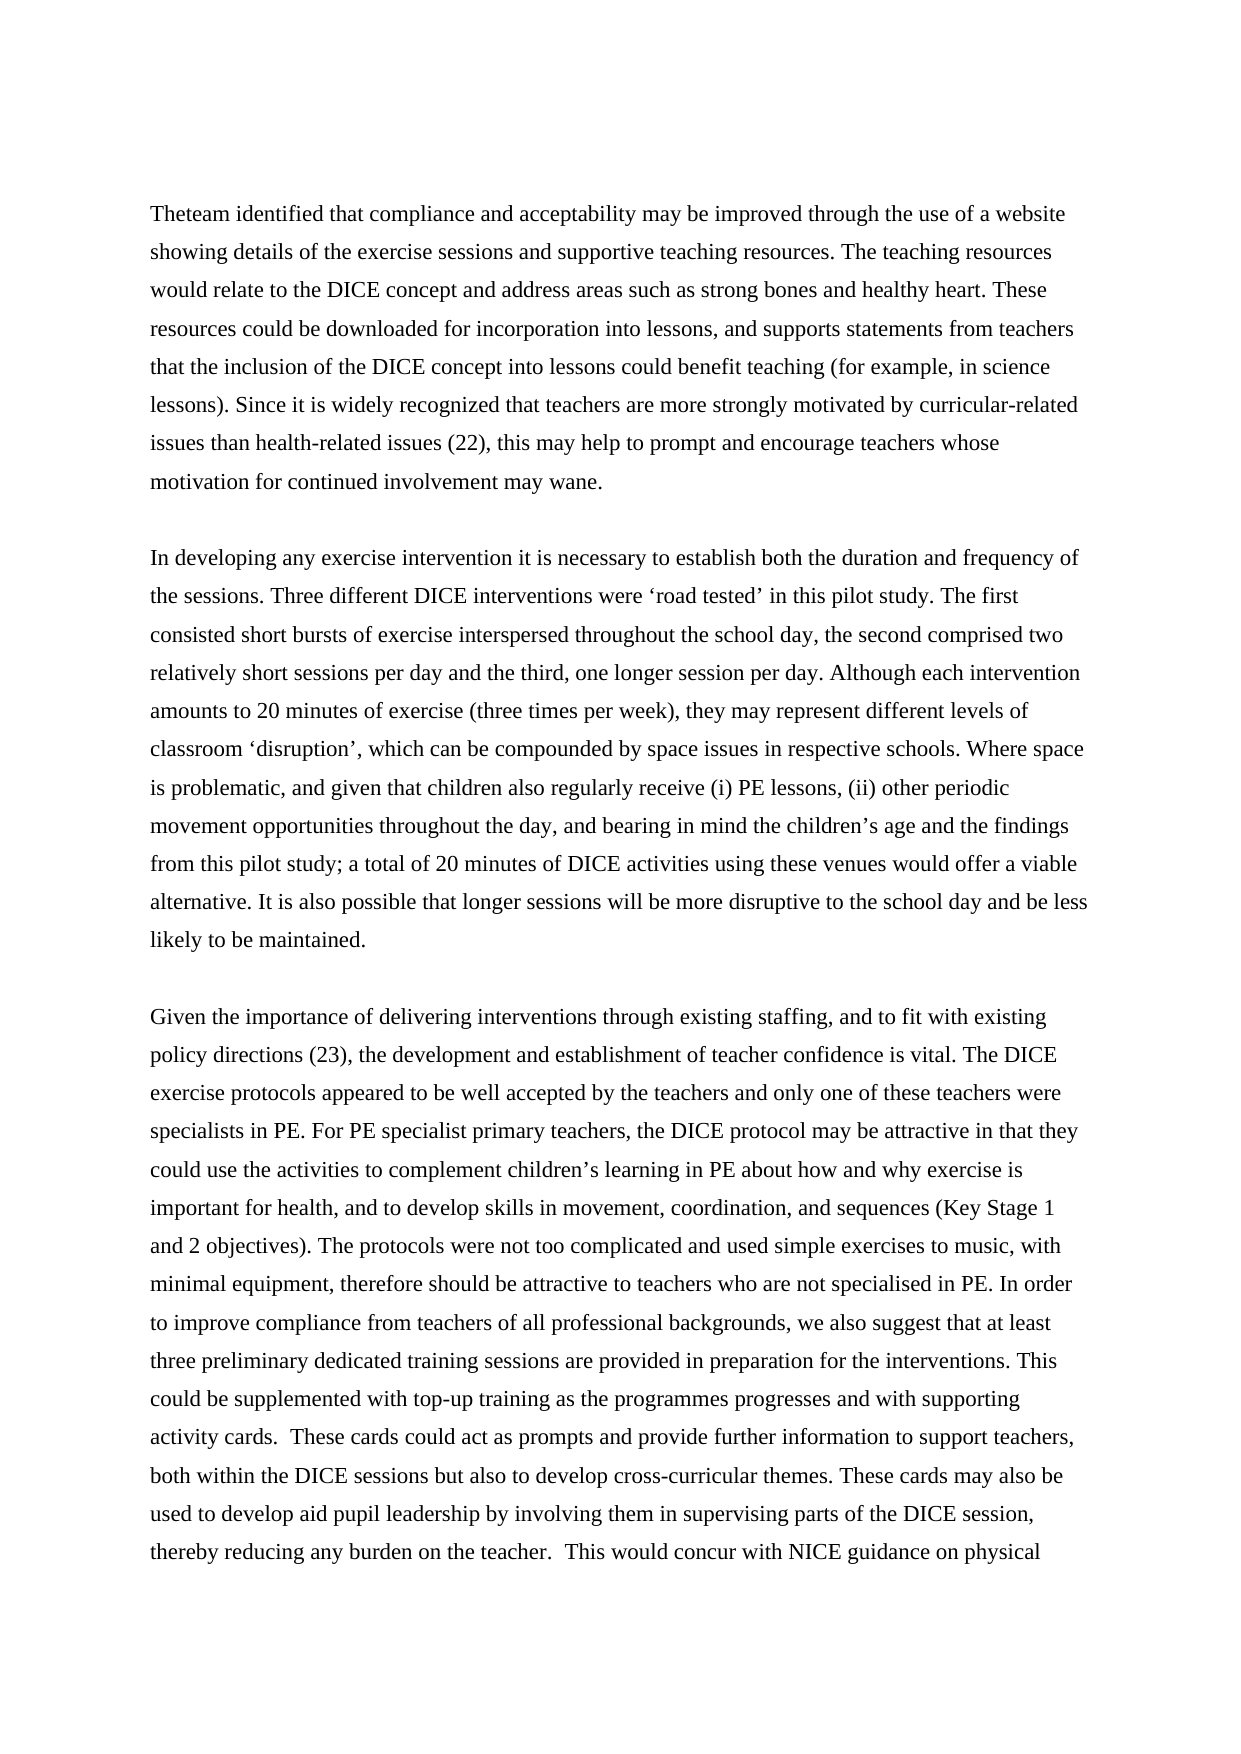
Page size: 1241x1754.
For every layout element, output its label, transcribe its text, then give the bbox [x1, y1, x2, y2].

text In developing any exercise intervention it is necessary to establish both the duration and frequency of the sessions. Three different DICE interventions were ‘road tested’ in this pilot study. The first consisted short bursts of exercise interspersed throughout the school day, the second comprised two relatively short sessions per day and the third, one longer session per day. Although each intervention amounts to 20 minutes of exercise (three times per week), they may represent different levels of classroom ‘disruption’, which can be compounded by space issues in respective schools. Where space is problematic, and given that children also regularly receive (i) PE lessons, (ii) other periodic movement opportunities throughout the day, and bearing in mind the children’s age and the findings from this pilot study; a total of 20 minutes of DICE activities using these venues would offer a viable alternative. It is also possible that longer sessions will be more disruptive to the school day and be less likely to be maintained. [150, 532, 1090, 953]
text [150, 991, 1090, 1564]
text Theteam identified that compliance and acceptability may be improved through the use of a website showing details of the exercise sessions and supportive teaching resources. The teaching resources would relate to the DICE concept and address areas such as strong bones and healthy heart. These resources could be downloaded for incorporation into lessons, and supports statements from teachers that the inclusion of the DICE concept into lessons could benefit teaching (for example, in science lessons). Since it is widely recognized that teachers are more strongly motivated by curricular-related issues than health-related issues (22), this may help to prompt and encourage teachers whose motivation for continued involvement may wane. [150, 188, 1090, 494]
